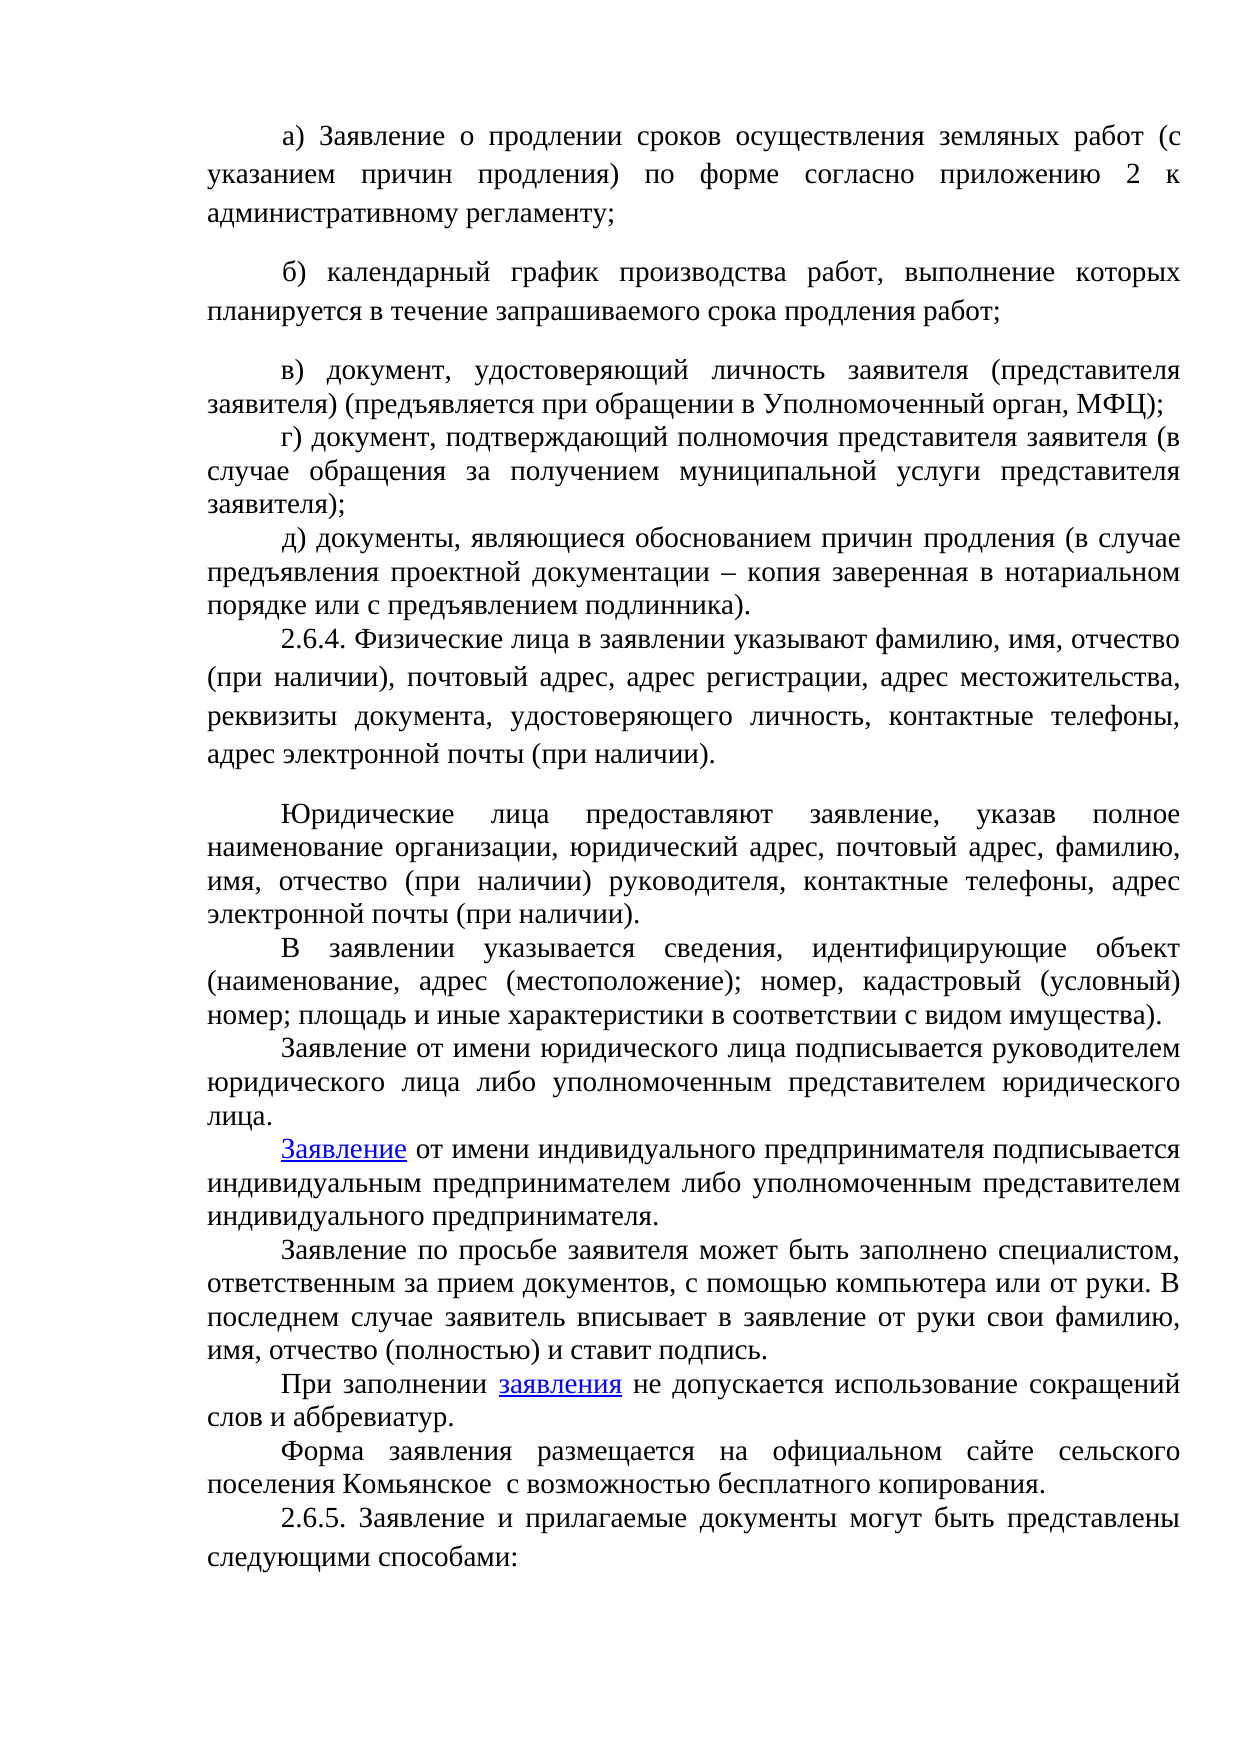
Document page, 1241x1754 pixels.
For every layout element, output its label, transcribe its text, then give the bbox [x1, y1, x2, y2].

text б) календарный график производства работ, выполнение которых планируется в течение запрашиваемого срока продления работ; [207, 254, 1181, 327]
text Заявление от имени юридического лица подписывается руководителем юридического лица либо уполномоченным представителем юридического лица. [207, 1031, 1181, 1131]
text При заполнении заявления не допускается использование сокращений слов и аббревиатур. [207, 1366, 1181, 1433]
text Юридические лица предоставляют заявление, указав полное наименование организации, юридический адрес, почтовый адрес, фамилию, имя, отчество (при наличии) руководителя, контактные телефоны, адрес электронной почты (при наличии). [207, 796, 1181, 930]
text 2.6.5. Заявление и прилагаемые документы могут быть представлены следующими способами: [207, 1500, 1181, 1572]
text а) Заявление о продлении сроков осуществления земляных работ (с указанием причин продления) по форме согласно приложению 2 к административному регламенту; [207, 118, 1181, 229]
text В заявлении указывается сведения, идентифицирующие объект (наименование, адрес (местоположение); номер, кадастровый (условный) номер; площадь и иные характеристики в соответствии с видом имущества). [207, 930, 1181, 1031]
text г) документ, подтверждающий полномочия представителя заявителя (в случае обращения за получением муниципальной услуги представителя заявителя); [207, 419, 1181, 520]
text Форма заявления размещается на официальном сайте сельского поселения Комьянское с возможностью бесплатного копирования. [207, 1433, 1181, 1500]
text 2.6.4. Физические лица в заявлении указывают фамилию, имя, отчество (при наличии), почтовый адрес, адрес регистрации, адрес местожительства, реквизиты документа, удостоверяющего личность, контактные телефоны, адрес электронной почты (при наличии). [207, 621, 1181, 770]
text Заявление от имени индивидуального предпринимателя подписывается индивидуальным предпринимателем либо уполномоченным представителем индивидуального предпринимателя. [207, 1131, 1181, 1232]
text в) документ, удостоверяющий личность заявителя (представителя заявителя) (предъявляется при обращении в Уполномоченный орган, МФЦ); [207, 352, 1181, 419]
text Заявление по просьбе заявителя может быть заполнено специалистом, ответственным за прием документов, с помощью компьютера или от руки. В последнем случае заявитель вписывает в заявление от руки свои фамилию, имя, отчество (полностью) и ставит подпись. [207, 1232, 1181, 1366]
list д) документы, являющиеся обоснованием причин продления (в случае предъявления проектной документации – копия заверенная в нотариальном порядке или с предъявлением подлинника). [207, 520, 1181, 621]
